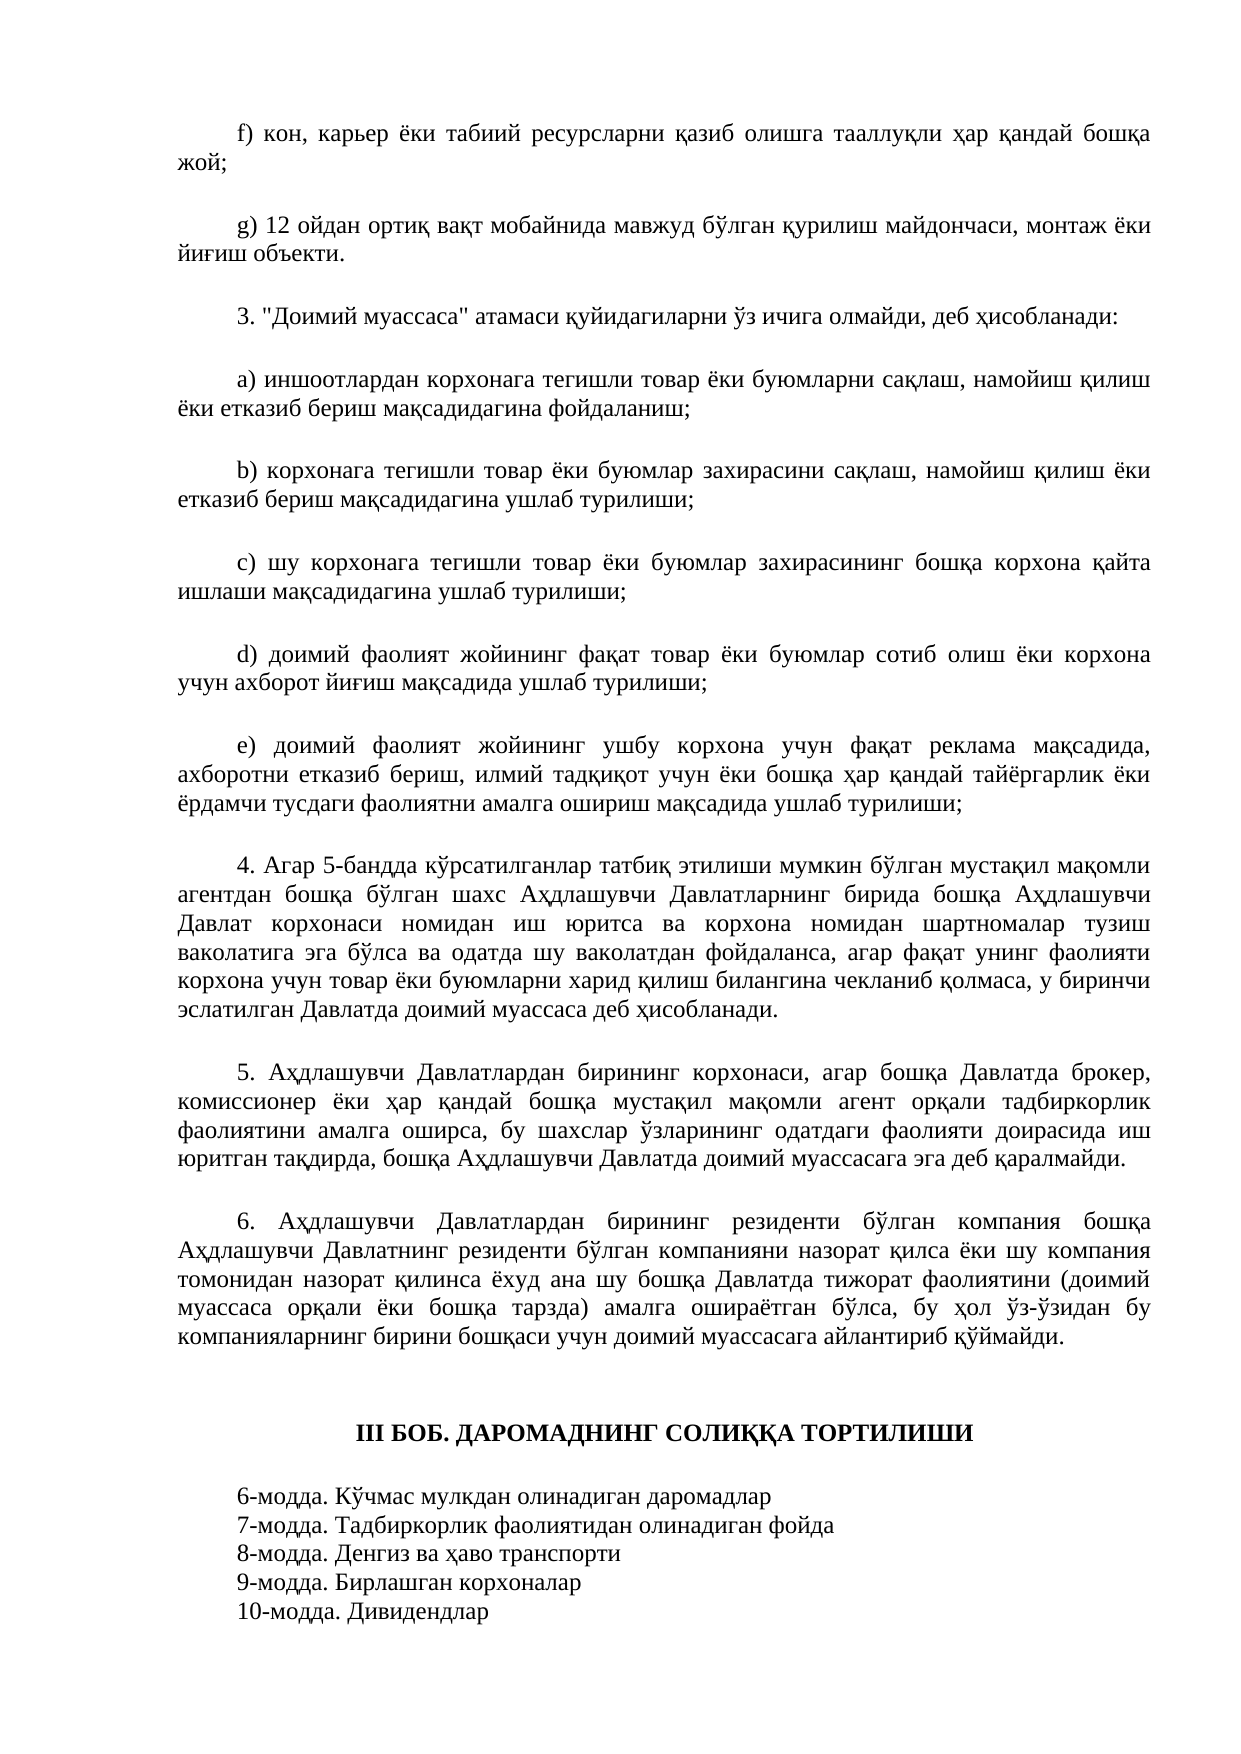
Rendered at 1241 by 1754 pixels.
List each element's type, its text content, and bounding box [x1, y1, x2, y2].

text III БОБ. ДАРОМАДНИНГ СОЛИҚҚА ТОРТИЛИШИ [177, 1418, 1152, 1447]
text 6-модда. Кўчмас мулкдан олинадиган даромадлар [237, 1481, 1152, 1510]
text 4. Агар 5-бандда кўрсатилганлар татбиқ этилиши мумкин бўлган мустақил мақомли агентдан бошқа бўлган шaхс Аҳдлашувчи Давлатларнинг бирида бошқа Аҳдлашувчи Давлат корхонаси номидан иш юритса ва корхона номидан шартномалар тузиш ваколатига эга бўлса ва одатда шу ваколатдан фойдаланса, агар фақат унинг фаолияти корхона учун товар ёки буюмларни харид қилиш билангина чекланиб қолмаса, у биринчи эслатилган Давлатда доимий муассаса деб ҳисобланади. [177, 851, 1152, 1023]
text 6. Аҳдлашувчи Давлатлардан бирининг резиденти бўлган компания бошқа Аҳдлашувчи Давлатнинг резиденти бўлган компанияни назорат қилса ёки шу компания томонидан назорат қилинса ёхуд ана шу бошқа Давлатда тижорат фаолиятини (доимий муассаса орқали ёки бошқа тарзда) амалга ошираётган бўлса, бу ҳол ўз-ўзидан бу компанияларнинг бирини бошқаси учун доимий муассасага айлантириб қўймайди. [177, 1206, 1152, 1350]
text d) доимий фаолият жойининг фақат товар ёки буюмлар сотиб олиш ёки коpхона учун ахборот йиғиш мақсадида ушлаб турилиши; [177, 639, 1152, 696]
text 7-модда. Тадбиркорлик фаолиятидан олинадиган фойда [237, 1510, 1152, 1538]
text с) шу коpхонага тегишли товар ёки буюмлар захирасининг бошқа коpхона қайта ишлаши мақсадидагина ушлаб турилиши; [177, 547, 1152, 605]
text 10-модда. Дивидендлар [237, 1596, 1152, 1625]
text 8-модда. Денгиз ва ҳаво транспорти [237, 1538, 1152, 1567]
text e) доимий фаолият жойининг ушбу коpхона учун фақат реклама мақсадида, ахборотни етказиб бериш, илмий тадқиқот учун ёки бошқа ҳар қандай тайёргарлик ёки ёрдамчи тусдаги фаолиятни амалга ошириш мақсадида ушлаб турилиши; [177, 730, 1152, 817]
text f) кон, карьер ёки табиий ресурсларни қазиб олишга тааллуқли ҳар қандай бошқа жой; [177, 118, 1152, 176]
text 5. Аҳдлашувчи Давлатлардан бирининг корхонаси, агар бошқа Давлатда брокер, комиссионер ёки ҳар қандай бошқа мустақил мақомли агент орқали тадбиркорлик фаолиятини амалга оширса, бу шахслар ўзларининг одатдаги фаолияти доирасида иш юритган тақдирда, бошқа Аҳдлашувчи Давлатда доимий муассасага эга деб қаралмайди. [177, 1057, 1152, 1172]
text g) 12 ойдан ортиқ вақт мобайнида мавжуд бўлган қурилиш майдончаси, монтаж ёки йиғиш объекти. [177, 210, 1152, 267]
text b) коpхонага тегишли товар ёки буюмлар захирасини сақлаш, намойиш қилиш ёки етказиб бериш мақсадидагина ушлаб турилиши; [177, 456, 1152, 513]
text 9-модда. Бирлашган корхоналар [237, 1567, 1152, 1596]
text 3. "Доимий муассаса" атамаси қуйидагиларни ўз ичига олмайди, деб ҳисобланади: [177, 301, 1152, 330]
text а) иншоотлардан коpхонага тегишли товар ёки буюмларни сақлаш, намойиш қилиш ёки етказиб бериш мақсадидагина фойдаланиш; [177, 364, 1152, 422]
